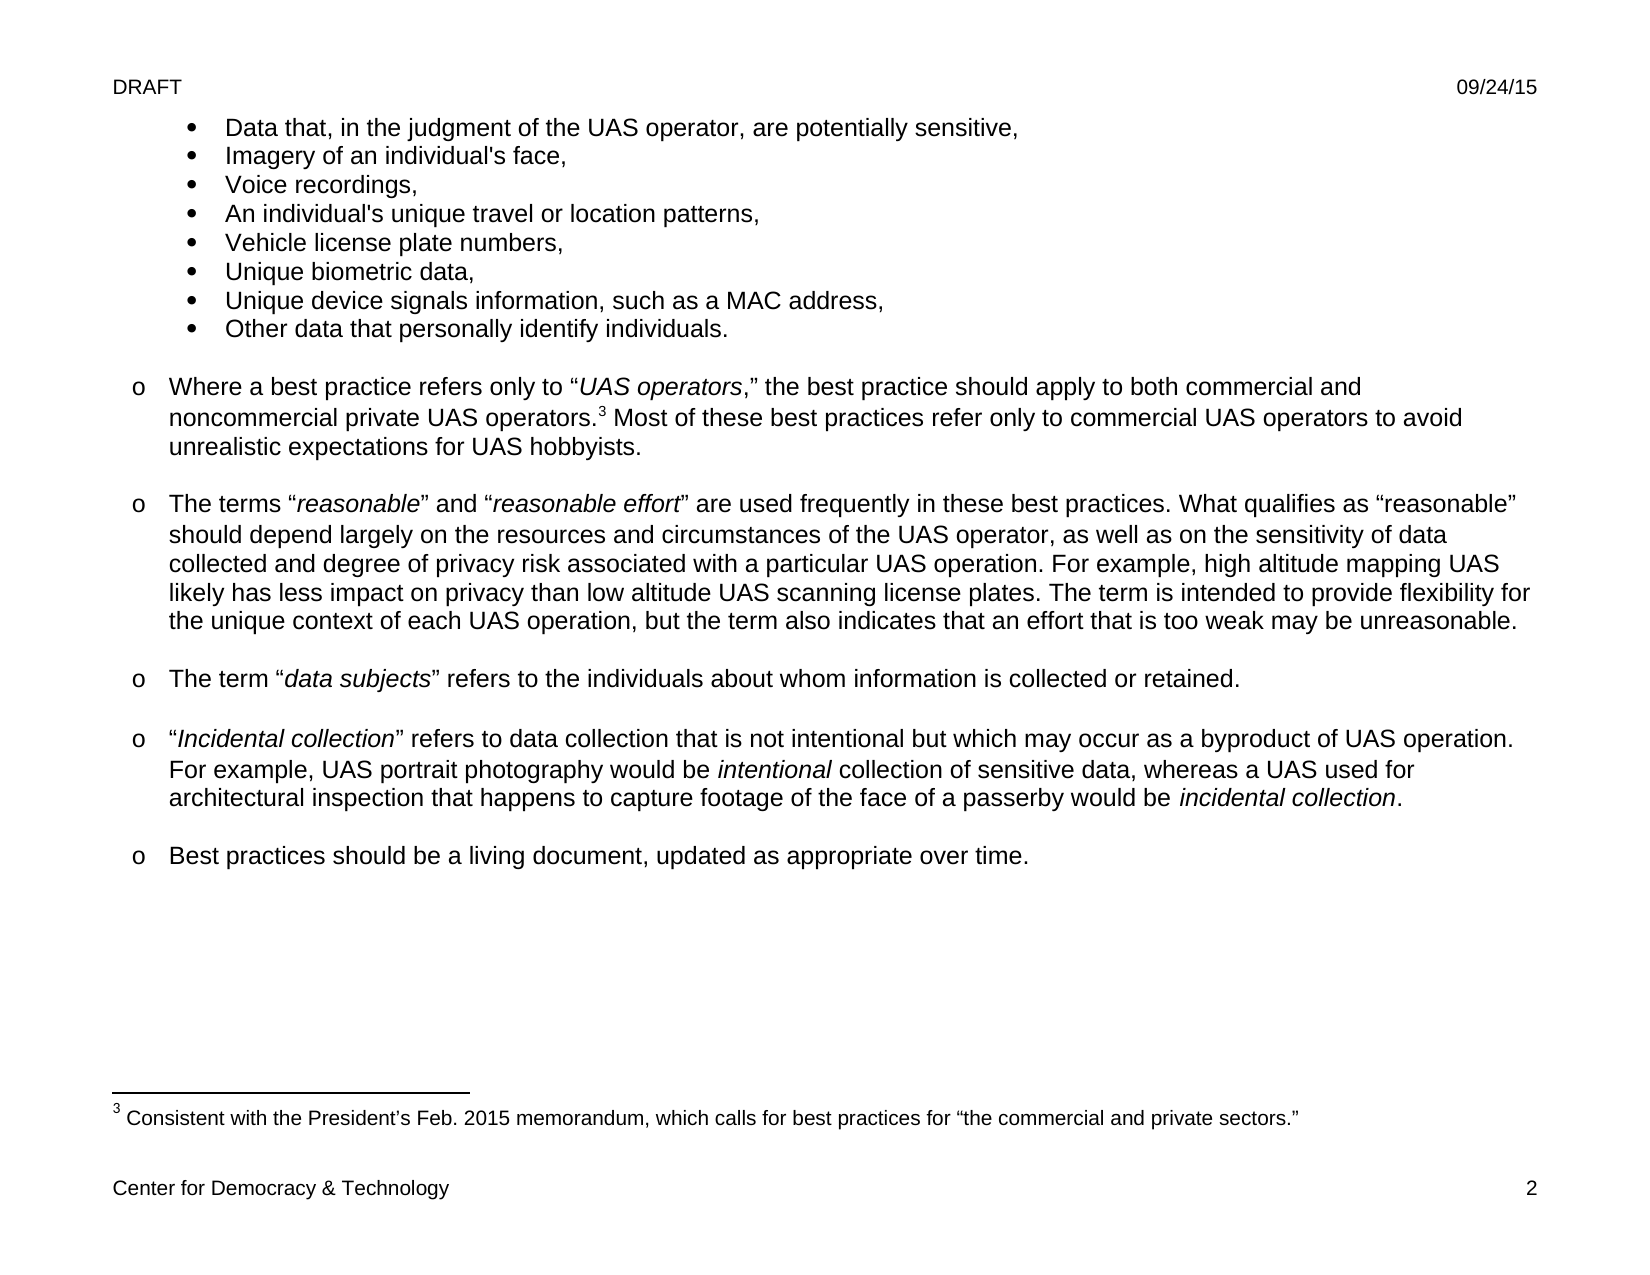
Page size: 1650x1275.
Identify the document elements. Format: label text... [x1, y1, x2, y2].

list Voice recordings, [187, 170, 1537, 199]
list Unique biometric data, [187, 257, 1537, 286]
list Where a best practice refers only to “UAS operators,” the best practice should apply to both commercial and noncommercial private UAS operators. Most of these best practices refer only to commercial UAS operators to avoid unrealistic expectations for UAS hobbyists. [131, 372, 1537, 461]
list Best practices should be a living document, updated as appropriate over time. [131, 841, 1537, 872]
list “Incidental collection” refers to data collection that is not intentional but which may occur as a byproduct of UAS operation. For example, UAS portrait photography would be intentional collection of sensitive data, whereas a UAS used for architectural inspection that happens to capture footage of the face of a passerby would be incidental collection. [131, 724, 1537, 812]
list The terms “reasonable” and “reasonable effort” are used frequently in these best practices. What qualifies as “reasonable” should depend largely on the resources and circumstances of the UAS operator, as well as on the sensitivity of data collected and degree of privacy risk associated with a particular UAS operation. For example, high altitude mapping UAS likely has less impact on privacy than low altitude UAS scanning license plates. The term is intended to provide flexibility for the unique context of each UAS operation, but the term also indicates that an effort that is too weak may be unreasonable. [131, 489, 1537, 635]
list Imagery of an individual's face, [187, 141, 1537, 170]
list Unique device signals information, such as a MAC address, [187, 286, 1537, 314]
list An individual's unique travel or location patterns, [187, 199, 1537, 228]
list Data that, in the judgment of the UAS operator, are potentially sensitive, [187, 112, 1537, 141]
list Vehicle license plate numbers, [187, 228, 1537, 257]
list The term “data subjects” refers to the individuals about whom information is collected or retained. [131, 664, 1537, 695]
list Other data that personally identify individuals. [187, 314, 1537, 343]
